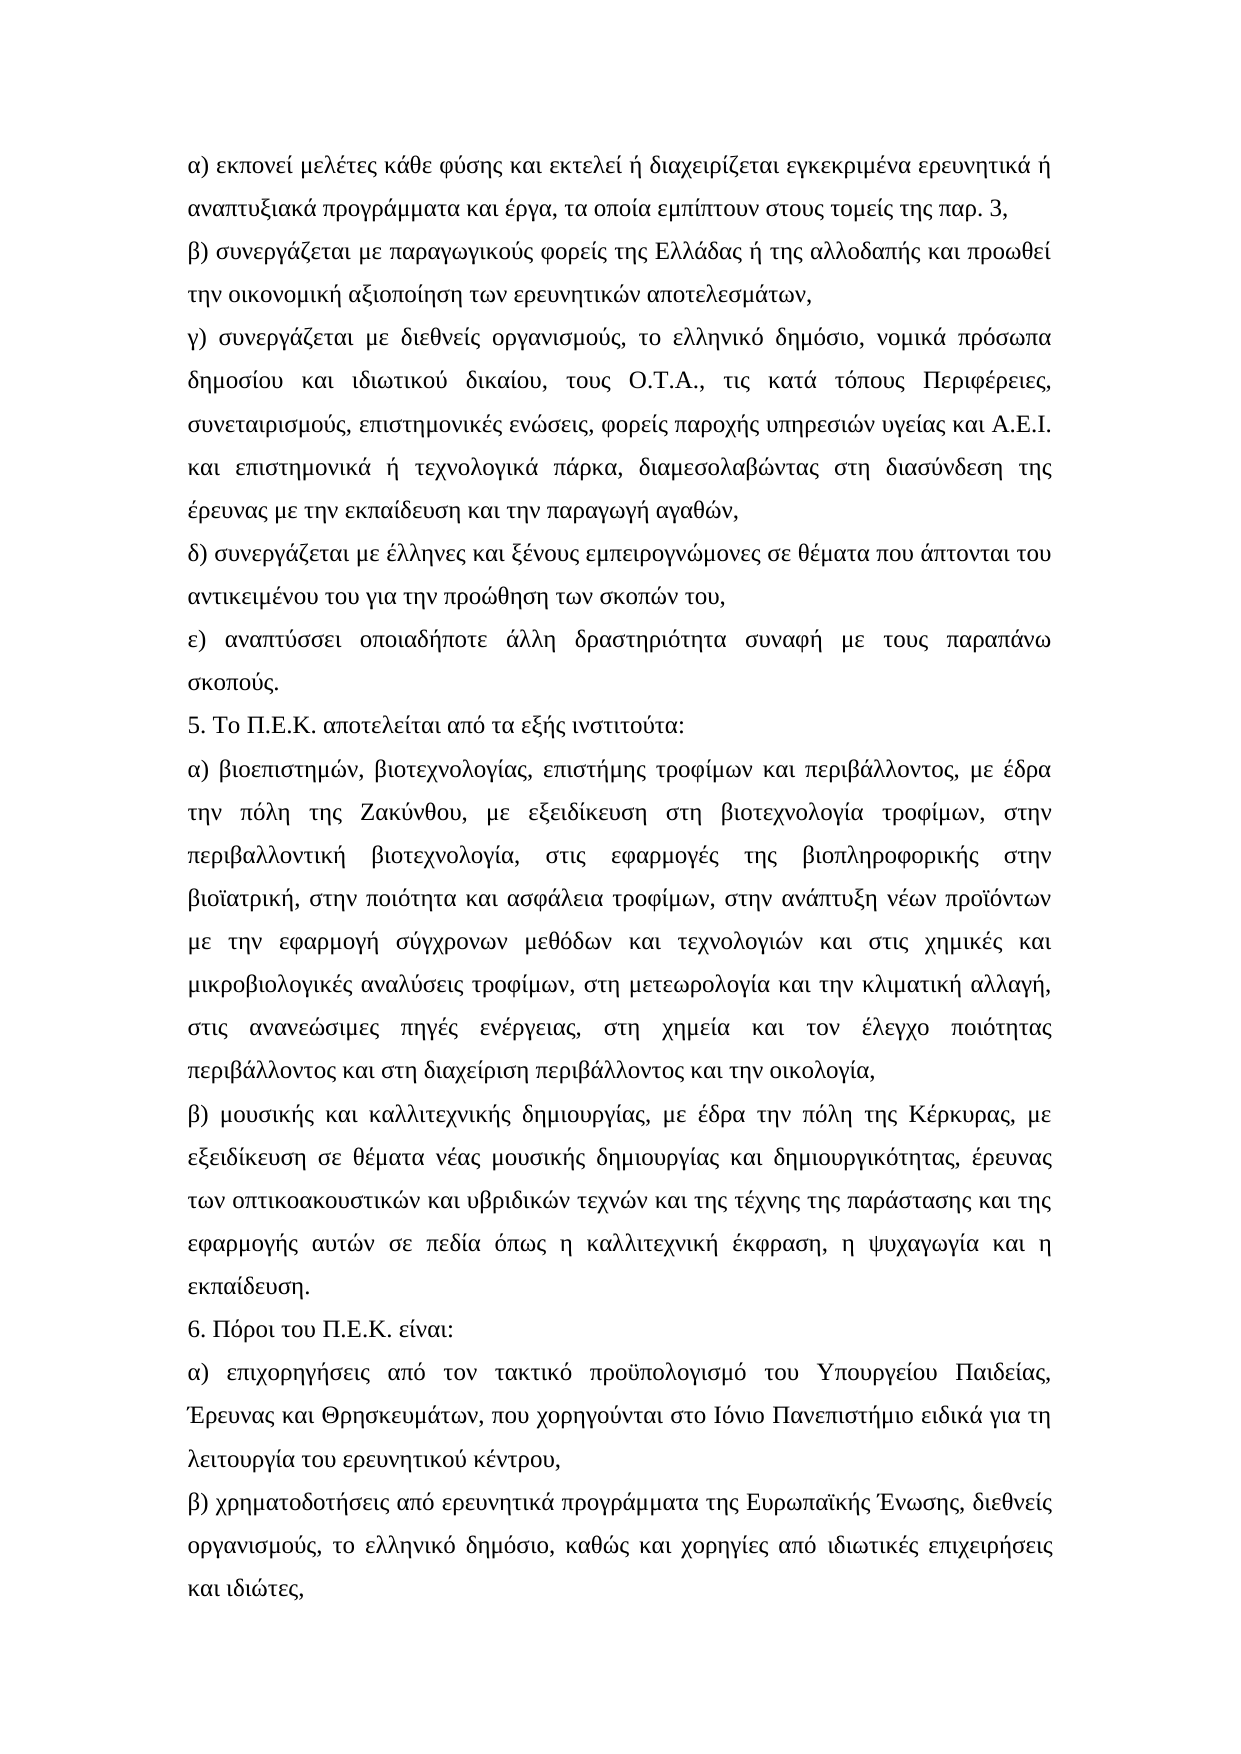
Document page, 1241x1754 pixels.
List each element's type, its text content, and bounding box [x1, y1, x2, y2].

text β) συνεργάζεται με παραγωγικούς φορείς της Ελλάδας ή της αλλοδαπής και προωθεί την οικονομική αξιοποίηση των ερευνητικών αποτελεσμάτων, [187, 236, 1053, 308]
text α) βιοεπιστημών, βιοτεχνολογίας, επιστήμης τροφίμων και περιβάλλοντος, με έδρα την πόλη της Ζακύνθου, με εξειδίκευση στη βιοτεχνολογία τροφίμων, στην περιβαλλοντική βιοτεχνολογία, στις εφαρμογές της βιοπληροφορικής στην βιοϊατρική, στην ποιότητα και ασφάλεια τροφίμων, στην ανάπτυξη νέων προϊόντων με την εφαρμογή σύγχρονων μεθόδων και τεχνολογιών και στις χημικές και μικροβιολογικές αναλύσεις τροφίμων, στη μετεωρολογία και την κλιματική αλλαγή, στις ανανεώσιμες πηγές ενέργειας, στη χημεία και τον έλεγχο ποιότητας περιβάλλοντος και στη διαχείριση περιβάλλοντος και την οικολογία, [187, 754, 1053, 1084]
text 5. Το Π.Ε.Κ. αποτελείται από τα εξής ινστιτούτα: [187, 711, 1053, 739]
text α) επιχορηγήσεις από τον τακτικό προϋπολογισμό του Υπουργείου Παιδείας, Έρευνας και Θρησκευμάτων, που χορηγούνται στο Ιόνιο Πανεπιστήμιο ειδικά για τη λειτουργία του ερευνητικού κέντρου, [187, 1357, 1053, 1472]
text β) μουσικής και καλλιτεχνικής δημιουργίας, με έδρα την πόλη της Κέρκυρας, με εξειδίκευση σε θέματα νέας μουσικής δημιουργίας και δημιουργικότητας, έρευνας των οπτικοακουστικών και υβριδικών τεχνών και της τέχνης της παράστασης και της εφαρμογής αυτών σε πεδία όπως η καλλιτεχνική έκφραση, η ψυχαγωγία και η εκπαίδευση. [187, 1099, 1053, 1300]
text δ) συνεργάζεται με έλληνες και ξένους εμπειρογνώμονες σε θέματα που άπτονται του αντικειμένου του για την προώθηση των σκοπών του, [187, 538, 1053, 610]
text α) εκπονεί μελέτες κάθε φύσης και εκτελεί ή διαχειρίζεται εγκεκριμένα ερευνητικά ή αναπτυξιακά προγράμματα και έργα, τα οποία εμπίπτουν στους τομείς της παρ. 3, [187, 150, 1053, 222]
text ε) αναπτύσσει οποιαδήποτε άλλη δραστηριότητα συναφή με τους παραπάνω σκοπούς. [187, 624, 1053, 696]
text γ) συνεργάζεται με διεθνείς οργανισμούς, το ελληνικό δημόσιο, νομικά πρόσωπα δημοσίου και ιδιωτικού δικαίου, τους Ο.Τ.Α., τις κατά τόπους Περιφέρειες, συνεταιρισμούς, επιστημονικές ενώσεις, φορείς παροχής υπηρεσιών υγείας και Α.Ε.Ι. και επιστημονικά ή τεχνολογικά πάρκα, διαμεσολαβώντας στη διασύνδεση της έρευνας με την εκπαίδευση και την παραγωγή αγαθών, [187, 322, 1053, 524]
text 6. Πόροι του Π.Ε.Κ. είναι: [187, 1314, 1053, 1343]
text β) χρηματοδοτήσεις από ερευνητικά προγράμματα της Ευρωπαϊκής Ένωσης, διεθνείς οργανισμούς, το ελληνικό δημόσιο, καθώς και χορηγίες από ιδιωτικές επιχειρήσεις και ιδιώτες, [187, 1487, 1053, 1602]
